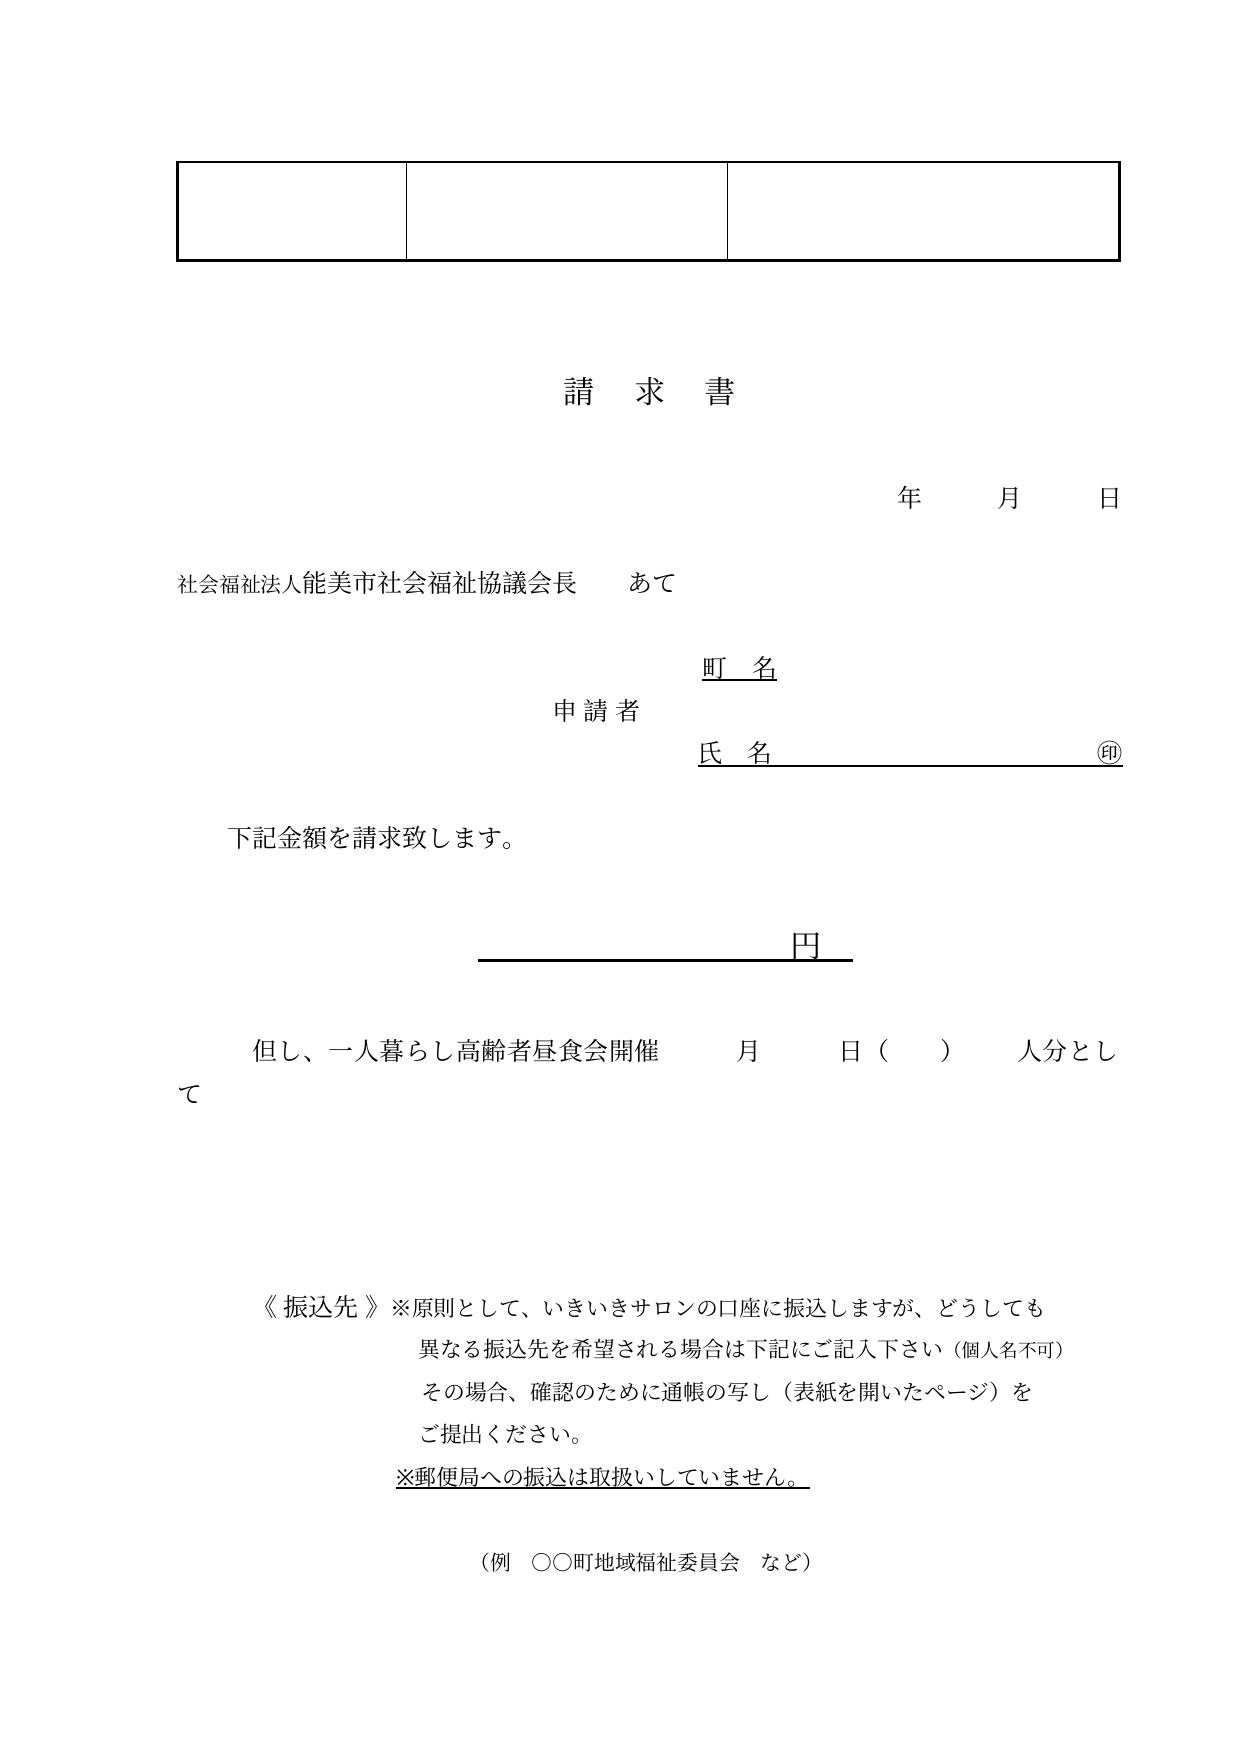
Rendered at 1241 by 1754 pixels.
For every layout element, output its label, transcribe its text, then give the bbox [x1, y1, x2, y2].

text 申 請 者 [177, 688, 1122, 731]
text 請求書 [177, 347, 1122, 432]
text 異なる振込先を希望される場合は下記にご記入下さい（個人名不可） [177, 1327, 1122, 1369]
text ※郵便局への振込は取扱いしていません。 [177, 1455, 1122, 1497]
text 下記金額を請求致します。 [177, 816, 1122, 858]
text 町 名 [177, 645, 1122, 688]
text その場合、確認のために通帳の写し（表紙を開いたページ）を [177, 1369, 1122, 1412]
text 社会福祉法人能美市社会福祉協議会長 あて [177, 560, 1122, 603]
text 氏 名 ㊞ [177, 731, 1122, 773]
text 但し、一人暮らし高齢者昼食会開催 月 日（ ） 人分として [177, 1029, 1122, 1114]
text 円 [177, 901, 1122, 986]
table_cell [179, 163, 406, 259]
text 年 月 日 [177, 475, 1122, 517]
text （例 ○○町地域福祉委員会 など） [177, 1540, 1122, 1583]
table_cell [407, 163, 727, 259]
table_cell [728, 163, 1118, 259]
text ご提出ください。 [177, 1412, 1122, 1455]
text 《 振込先 》※原則として、いきいきサロンの口座に振込しますが、どうしても [177, 1284, 1122, 1327]
